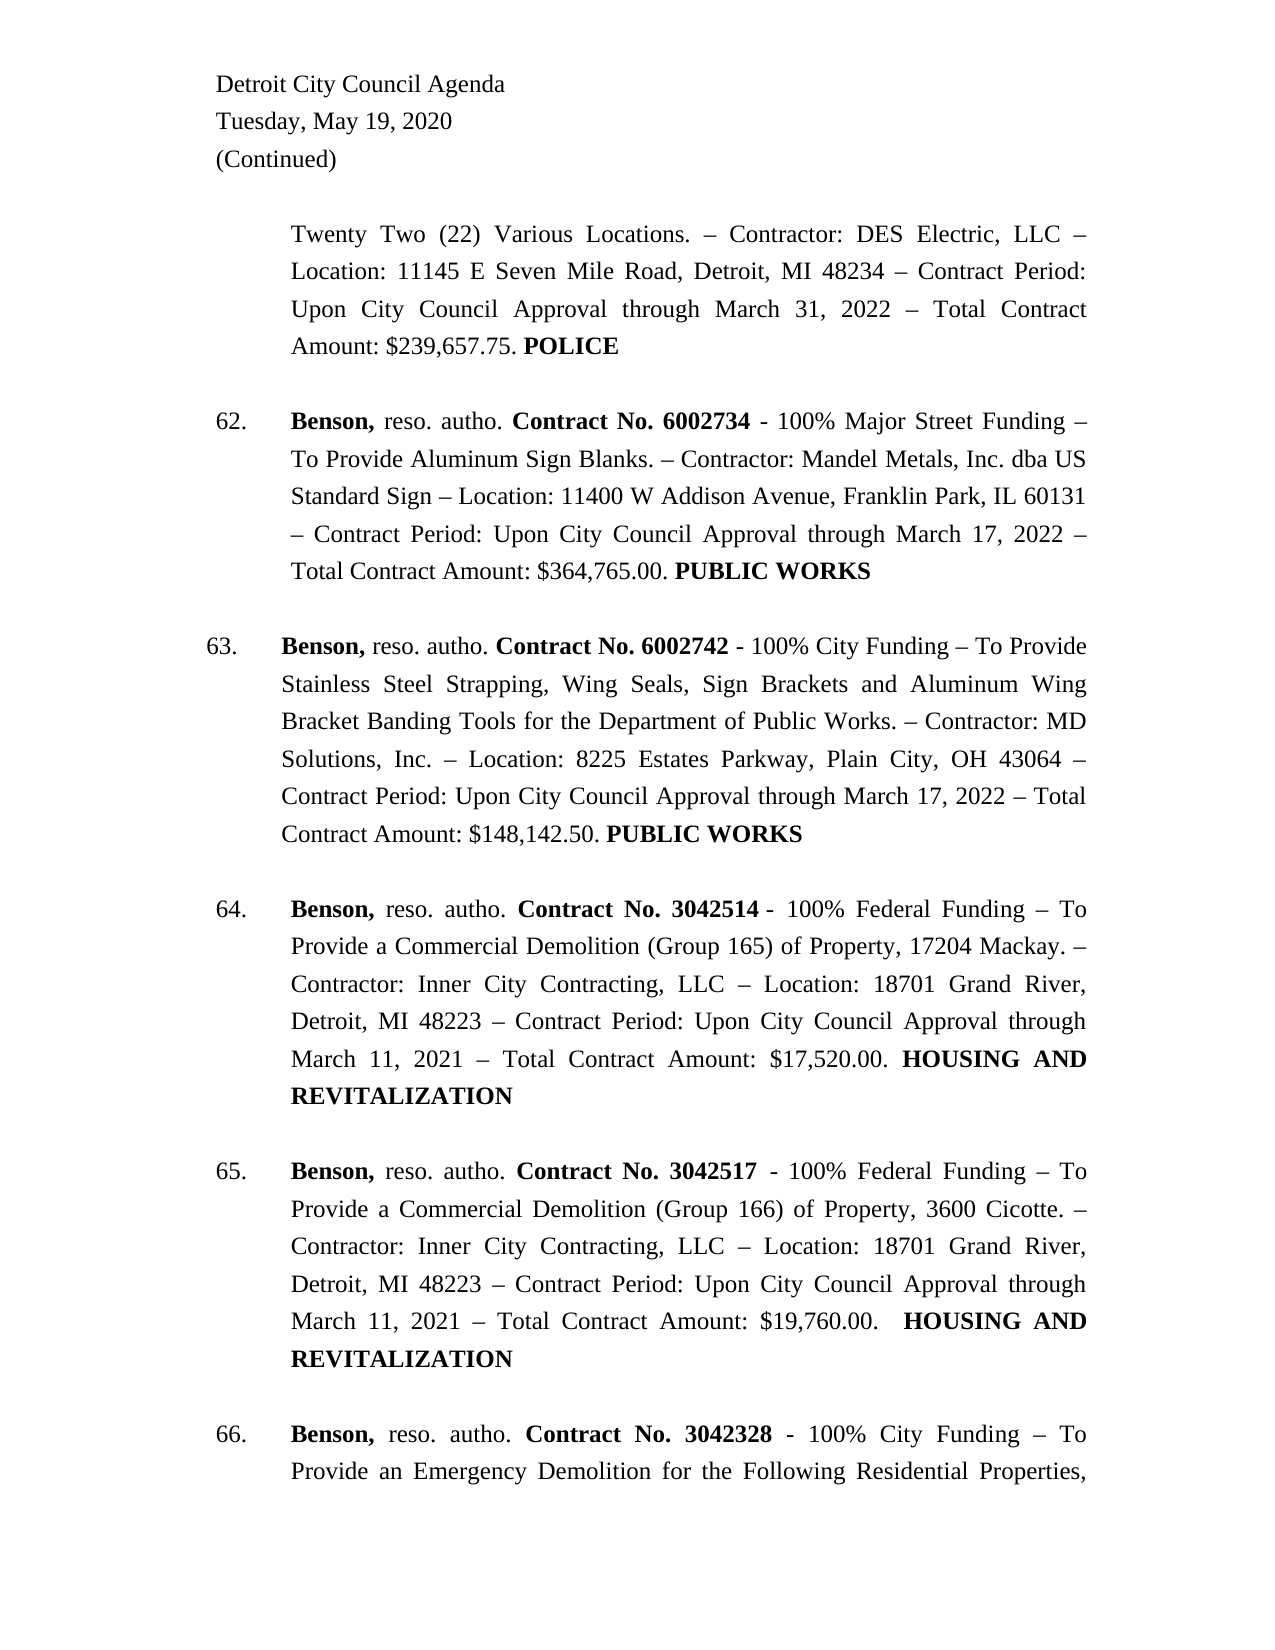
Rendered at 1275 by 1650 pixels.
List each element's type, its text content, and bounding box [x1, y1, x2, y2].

list Benson, reso. autho. Contract No. 6002734 - 100% Major Street Funding – To Provide Aluminum Sign Blanks. – Contractor: Mandel Metals, Inc. dba US Standard Sign – Location: 11400 W Addison Avenue, Franklin Park, IL 60131 – Contract Period: Upon City Council Approval through March 17, 2022 – Total Contract Amount: $364,765.00. PUBLIC WORKS [216, 397, 1087, 585]
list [216, 210, 1087, 360]
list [216, 1410, 1087, 1485]
list Benson, reso. autho. Contract No. 6002742 - 100% City Funding – To Provide Stainless Steel Strapping, Wing Seals, Sign Brackets and Aluminum Wing Bracket Banding Tools for the Department of Public Works. – Contractor: MD Solutions, Inc. – Location: 8225 Estates Parkway, Plain City, OH 43064 – Contract Period: Upon City Council Approval through March 17, 2022 – Total Contract Amount: $148,142.50. PUBLIC WORKS [206, 622, 1087, 847]
list Benson, reso. autho. Contract No. 3042517 - 100% Federal Funding – To Provide a Commercial Demolition (Group 166) of Property, 3600 Cicotte. – Contractor: Inner City Contracting, LLC – Location: 18701 Grand River, Detroit, MI 48223 – Contract Period: Upon City Council Approval through March 11, 2021 – Total Contract Amount: $19,760.00. HOUSING AND REVITALIZATION [216, 1147, 1087, 1372]
list Benson, reso. autho. Contract No. 3042514 - 100% Federal Funding – To Provide a Commercial Demolition (Group 165) of Property, 17204 Mackay. – Contractor: Inner City Contracting, LLC – Location: 18701 Grand River, Detroit, MI 48223 – Contract Period: Upon City Council Approval through March 11, 2021 – Total Contract Amount: $17,520.00. HOUSING AND REVITALIZATION [216, 885, 1087, 1110]
